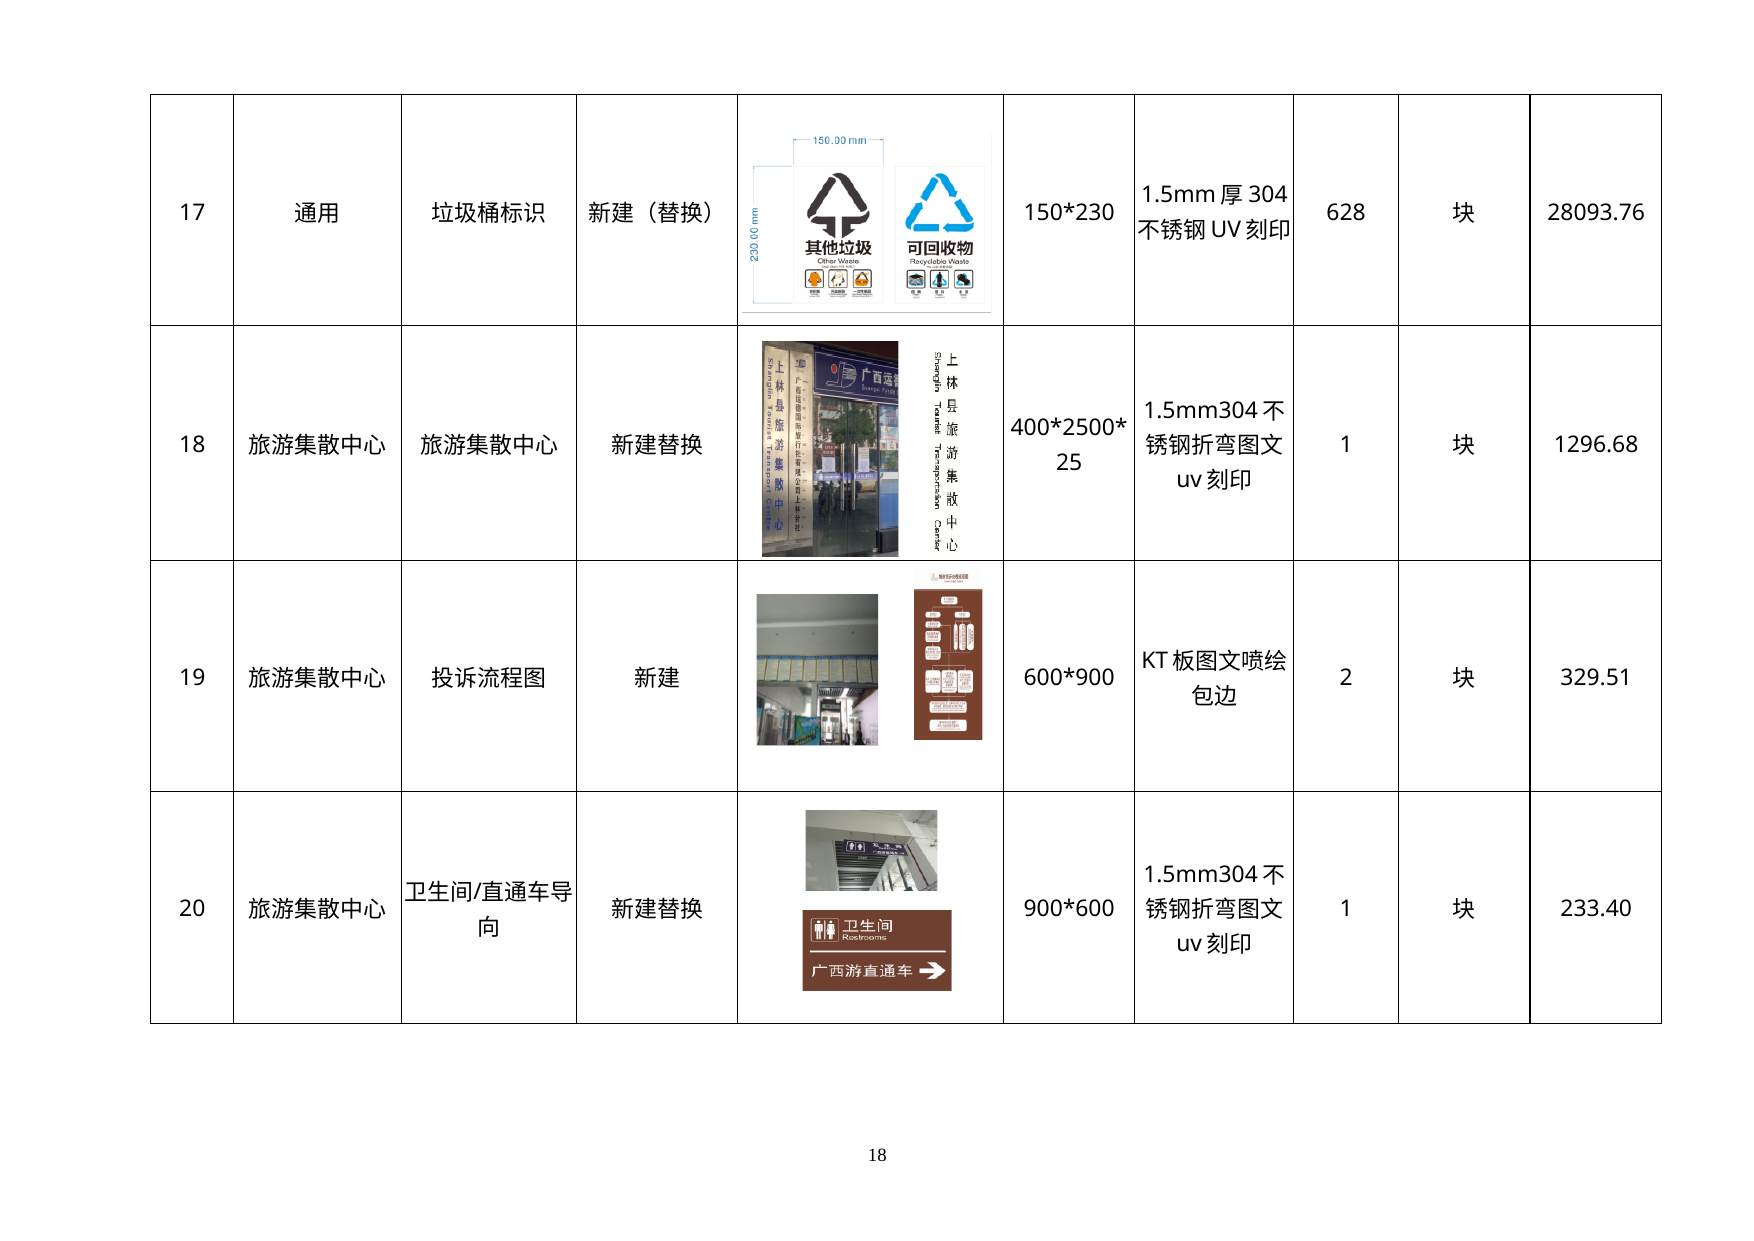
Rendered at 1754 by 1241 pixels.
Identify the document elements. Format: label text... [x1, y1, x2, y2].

picture [802, 910, 952, 991]
table_cell 17 [151, 95, 233, 325]
table_cell 1 [1294, 792, 1398, 1022]
table_cell 新建 [577, 561, 737, 791]
table_cell 块 [1399, 561, 1529, 791]
picture [756, 594, 879, 746]
table_cell 垃圾桶标识 [402, 95, 576, 325]
picture [742, 132, 992, 313]
table_cell 1 [1294, 326, 1398, 560]
table_cell 28093.76 [1531, 95, 1661, 325]
table_cell 1.5mm304不锈钢折弯图文uv刻印 [1135, 326, 1293, 560]
table_cell [738, 792, 1003, 1022]
table_cell [738, 561, 1003, 791]
table_cell 233.40 [1531, 792, 1661, 1022]
table_cell 通用 [234, 95, 401, 325]
table_cell 1.5mm厚304不锈钢UV刻印 [1135, 95, 1293, 325]
table_cell 投诉流程图 [402, 561, 576, 791]
table_cell [738, 95, 1003, 325]
picture [762, 341, 899, 557]
table_cell 20 [151, 792, 233, 1022]
picture [914, 565, 983, 740]
table_cell 19 [151, 561, 233, 791]
table_cell 329.51 [1531, 561, 1661, 791]
table_cell 900*600 [1004, 792, 1134, 1022]
table_cell 旅游集散中心 [234, 792, 401, 1022]
table_cell 块 [1399, 326, 1529, 560]
table_cell 150*230 [1004, 95, 1134, 325]
table_cell [738, 326, 1003, 560]
table_cell 新建替换 [577, 792, 737, 1022]
table_cell 旅游集散中心 [234, 326, 401, 560]
table_cell 628 [1294, 95, 1398, 325]
picture [805, 810, 938, 891]
table_cell 18 [151, 326, 233, 560]
table_cell 新建替换 [577, 326, 737, 560]
table_cell 块 [1399, 792, 1529, 1022]
table_cell 400*2500*25 [1004, 326, 1134, 560]
table_cell 1.5mm304不锈钢折弯图文uv刻印 [1135, 792, 1293, 1022]
table_cell 600*900 [1004, 561, 1134, 791]
table_cell 块 [1399, 95, 1529, 325]
table_cell 2 [1294, 561, 1398, 791]
table_cell KT板图文喷绘包边 [1135, 561, 1293, 791]
table_cell 卫生间/直通车导向 [402, 792, 576, 1022]
table_cell 新建（替换） [577, 95, 737, 325]
table_cell 旅游集散中心 [402, 326, 576, 560]
table_cell 旅游集散中心 [234, 561, 401, 791]
table_cell 1296.68 [1531, 326, 1661, 560]
picture [924, 343, 972, 560]
